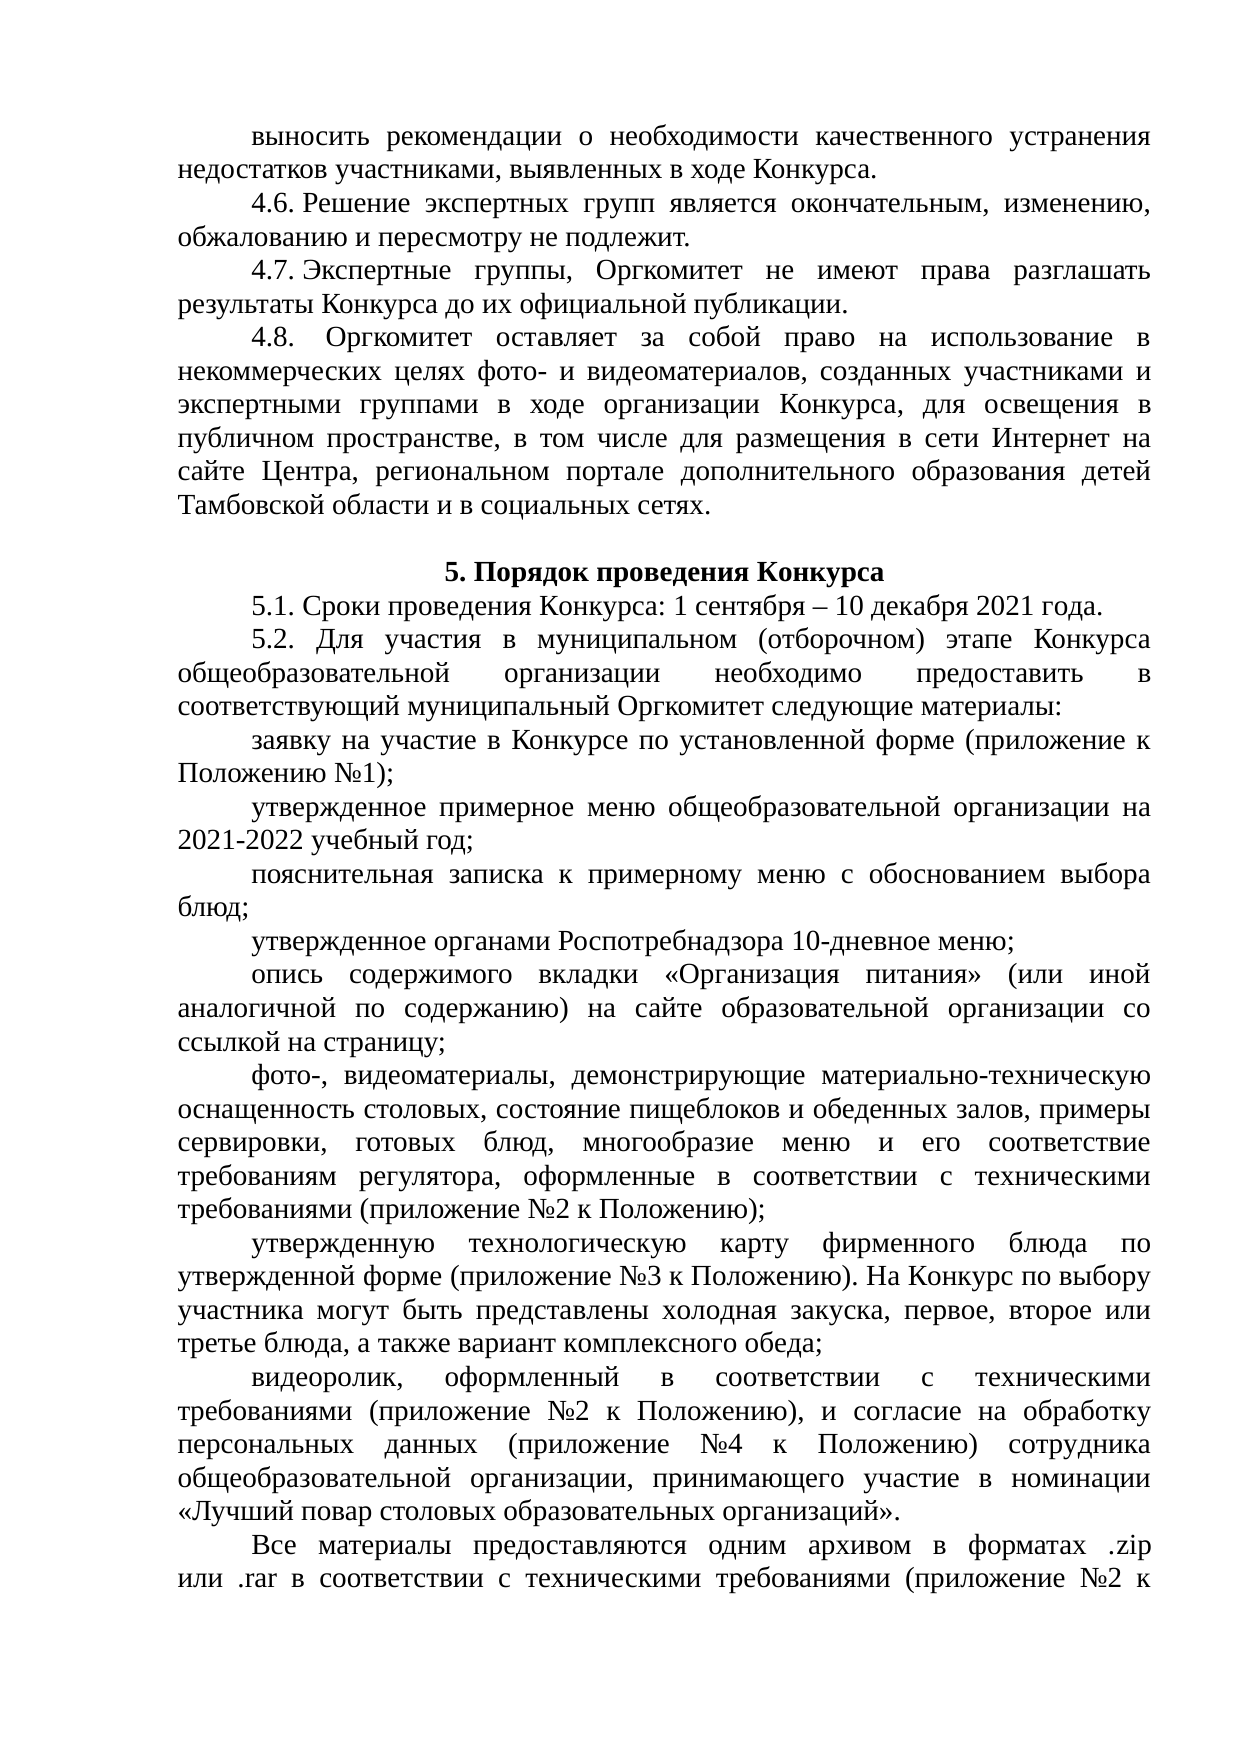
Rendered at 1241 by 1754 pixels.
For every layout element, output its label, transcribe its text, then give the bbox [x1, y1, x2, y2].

text 4.7. Экспертные группы, Оргкомитет не имеют права разглашать результаты Конкурса до их официальной публикации. [177, 252, 1152, 319]
text 5. Порядок проведения Конкурса [177, 554, 1152, 588]
text опись содержимого вкладки «Организация питания» (или иной аналогичной по содержанию) на сайте образовательной организации со ссылкой на страницу; [177, 957, 1152, 1057]
text фото-, видеоматериалы, демонстрирующие материально-техническую оснащенность столовых, состояние пищеблоков и обеденных залов, примеры сервировки, готовых блюд, многообразие меню и его соответствие требованиям регулятора, оформленные в соответствии с техническими требованиями (приложение №2 к Положению); [177, 1057, 1152, 1225]
text заявку на участие в Конкурсе по установленной форме (приложение к Положению №1); [177, 722, 1152, 789]
text видеоролик, оформленный в соответствии с техническими требованиями (приложение №2 к Положению), и согласие на обработку персональных данных (приложение №4 к Положению) сотрудника общеобразовательной организации, принимающего участие в номинации «Лучший повар столовых образовательных организаций». [177, 1359, 1152, 1527]
text 5.2. Для участия в муниципальном (отборочном) этапе Конкурса общеобразовательной организации необходимо предоставить в соответствующий муниципальный Оргкомитет следующие материалы: [177, 621, 1152, 722]
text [177, 1527, 1152, 1594]
text утвержденную технологическую карту фирменного блюда по утвержденной форме (приложение №3 к Положению). На Конкурс по выбору участника могут быть представлены холодная закуска, первое, второе или третье блюда, а также вариант комплексного обеда; [177, 1225, 1152, 1359]
text утвержденное органами Роспотребнадзора 10-дневное меню; [177, 923, 1152, 957]
text утвержденное примерное меню общеобразовательной организации на 2021-2022 учебный год; [177, 789, 1152, 856]
text 5.1. Сроки проведения Конкурса: 1 сентября – 10 декабря 2021 года. [177, 588, 1152, 621]
text пояснительная записка к примерному меню с обоснованием выбора блюд; [177, 856, 1152, 923]
text выносить рекомендации о необходимости качественного устранения недостатков участниками, выявленных в ходе Конкурса. [177, 118, 1152, 185]
text 4.8. Оргкомитет оставляет за собой право на использование в некоммерческих целях фото- и видеоматериалов, созданных участниками и экспертными группами в ходе организации Конкурса, для освещения в публичном пространстве, в том числе для размещения в сети Интернет на сайте Центра, региональном портале дополнительного образования детей Тамбовской области и в социальных сетях. [177, 319, 1152, 521]
text 4.6. Решение экспертных групп является окончательным, изменению, обжалованию и пересмотру не подлежит. [177, 185, 1152, 252]
